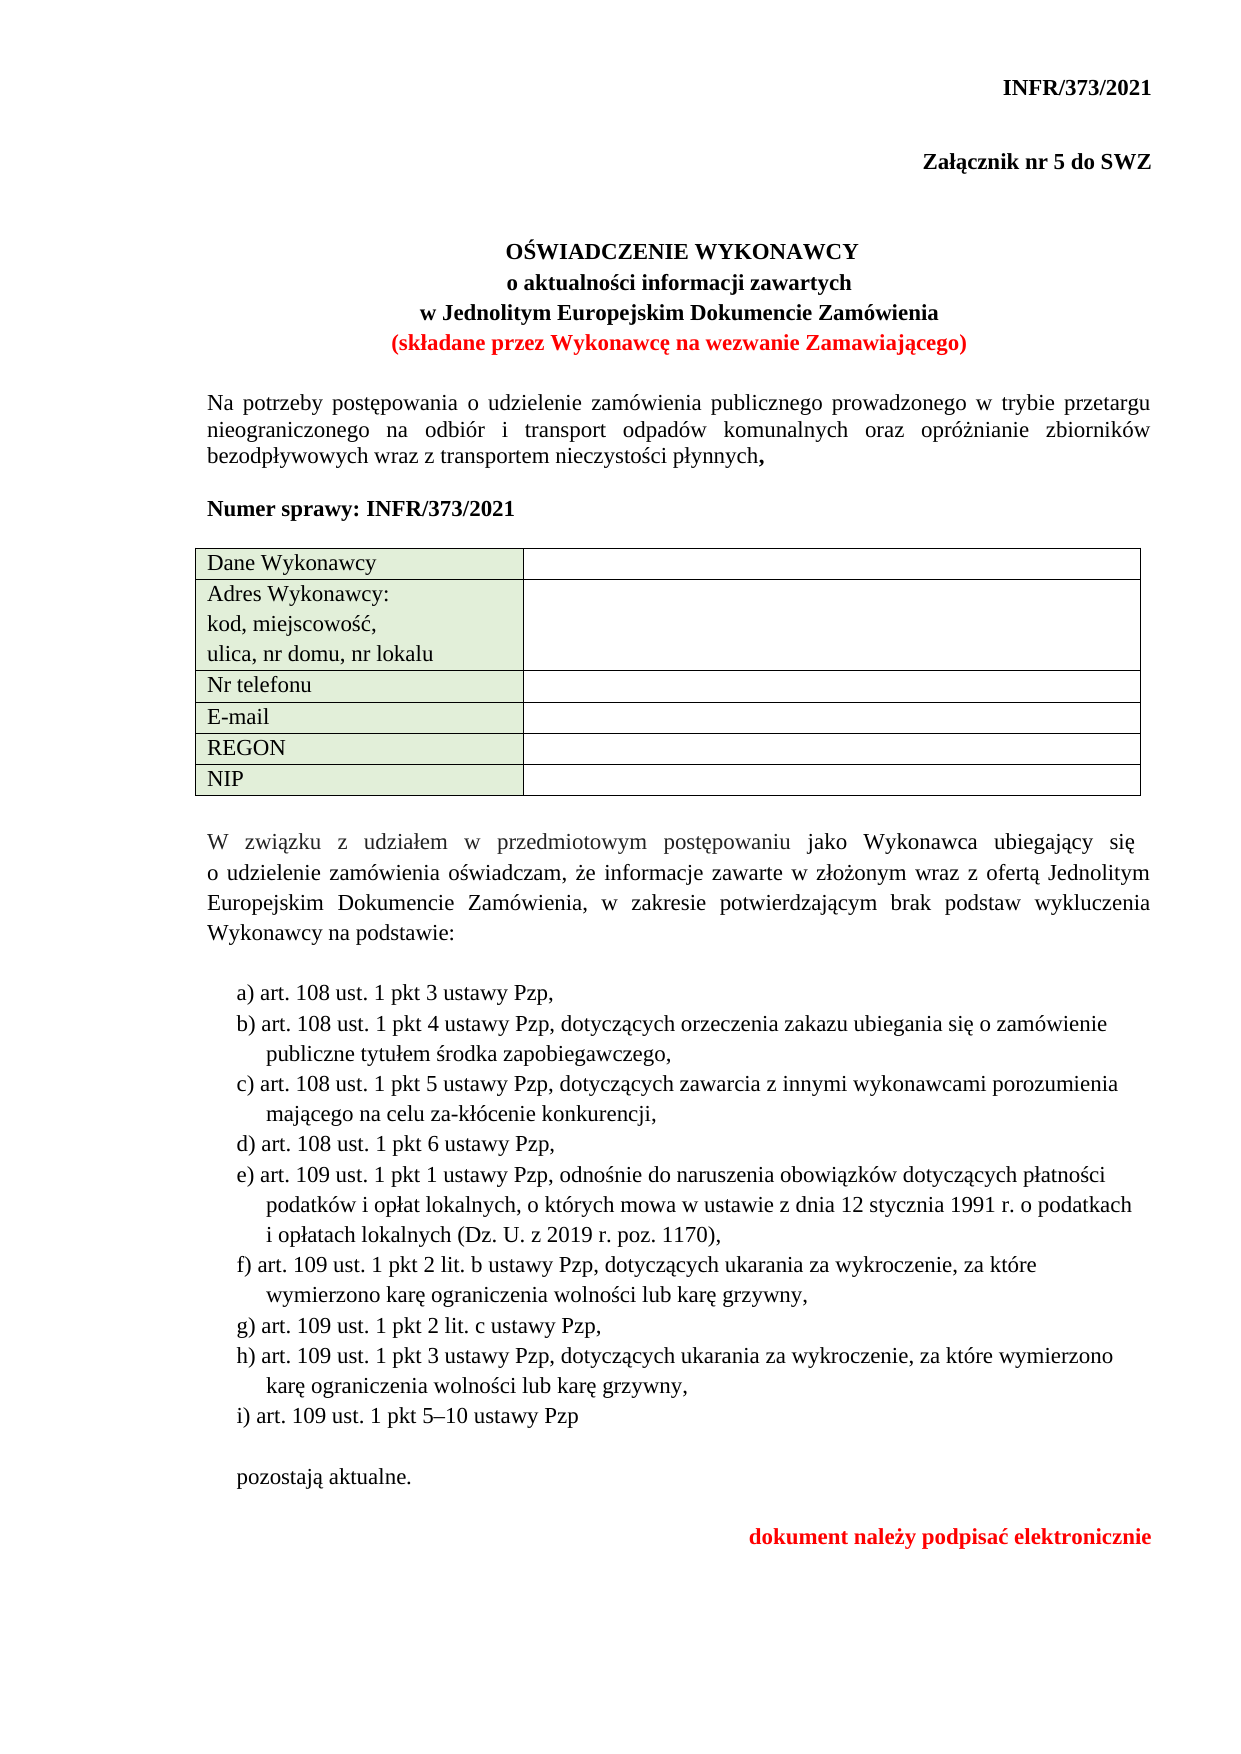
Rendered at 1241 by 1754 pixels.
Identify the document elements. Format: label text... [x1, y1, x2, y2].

text o aktualności informacji zawartych [207, 268, 1152, 295]
table_cell Nr telefonu [196, 671, 523, 702]
table_cell [524, 580, 1140, 670]
text e) art. 109 ust. 1 pkt 1 ustawy Pzp, odnośnie do naruszenia obowiązków dotyczących płatności podatków i opłat lokalnych, o których mowa w ustawie z dnia 12 stycznia 1991 r. o podatkach i opłatach lokalnych (Dz. U. z 2019 r. poz. 1170), [236, 1161, 1152, 1247]
table_cell Adres Wykonawcy: kod, miejscowość, ulica, nr domu, nr lokalu [196, 580, 523, 670]
table_cell [524, 734, 1140, 764]
table_header [524, 549, 1140, 579]
table_cell REGON [196, 734, 523, 764]
text (składane przez Wykonawcę na wezwanie Zamawiającego) [207, 329, 1152, 355]
table_cell NIP [196, 765, 523, 795]
text a) art. 108 ust. 1 pkt 3 ustawy Pzp, [236, 979, 1152, 1006]
text h) art. 109 ust. 1 pkt 3 ustawy Pzp, dotyczących ukarania za wykroczenie, za które wymierzono karę ograniczenia wolności lub karę grzywny, [236, 1342, 1152, 1398]
table_cell E-mail [196, 703, 523, 733]
text d) art. 108 ust. 1 pkt 6 ustawy Pzp, [236, 1130, 1152, 1157]
list dokument należy podpisać elektronicznie [207, 1523, 1152, 1549]
table_cell [524, 671, 1140, 702]
text w Jednolitym Europejskim Dokumencie Zamówienia [207, 299, 1152, 325]
text f) art. 109 ust. 1 pkt 2 lit. b ustawy Pzp, dotyczących ukarania za wykroczenie, za które wymierzono karę ograniczenia wolności lub karę grzywny, [236, 1251, 1152, 1308]
text OŚWIADCZENIE WYKONAWCY [207, 238, 1152, 265]
list pozostają aktualne. [236, 1463, 1152, 1489]
text Załącznik nr 5 do SWZ [207, 148, 1152, 174]
text Numer sprawy: INFR/373/2021 [207, 495, 1152, 521]
table_cell [524, 765, 1140, 795]
text Na potrzeby postępowania o udzielenie zamówienia publicznego prowadzonego w trybie przetargu nieograniczonego na odbiór i transport odpadów komunalnych oraz opróżnianie zbiorników bezodpływowych wraz z transportem nieczystości płynnych, [207, 389, 1152, 468]
text i) art. 109 ust. 1 pkt 5–10 ustawy Pzp [236, 1402, 1152, 1429]
table_cell [524, 703, 1140, 733]
text c) art. 108 ust. 1 pkt 5 ustawy Pzp, dotyczących zawarcia z innymi wykonawcami porozumienia mającego na celu za-kłócenie konkurencji, [236, 1070, 1152, 1127]
table_header Dane Wykonawcy [196, 549, 523, 579]
text b) art. 108 ust. 1 pkt 4 ustawy Pzp, dotyczących orzeczenia zakazu ubiegania się o zamówienie publiczne tytułem środka zapobiegawczego, [236, 1009, 1152, 1066]
list W związku z udziałem w przedmiotowym postępowaniu jako Wykonawca ubiegający się o udzielenie zamówienia oświadczam, że informacje zawarte w złożonym wraz z ofertą Jednolitym Europejskim Dokumencie Zamówienia, w zakresie potwierdzającym brak podstaw wykluczenia Wykonawcy na podstawie: [207, 828, 1152, 945]
text g) art. 109 ust. 1 pkt 2 lit. c ustawy Pzp, [236, 1312, 1152, 1338]
